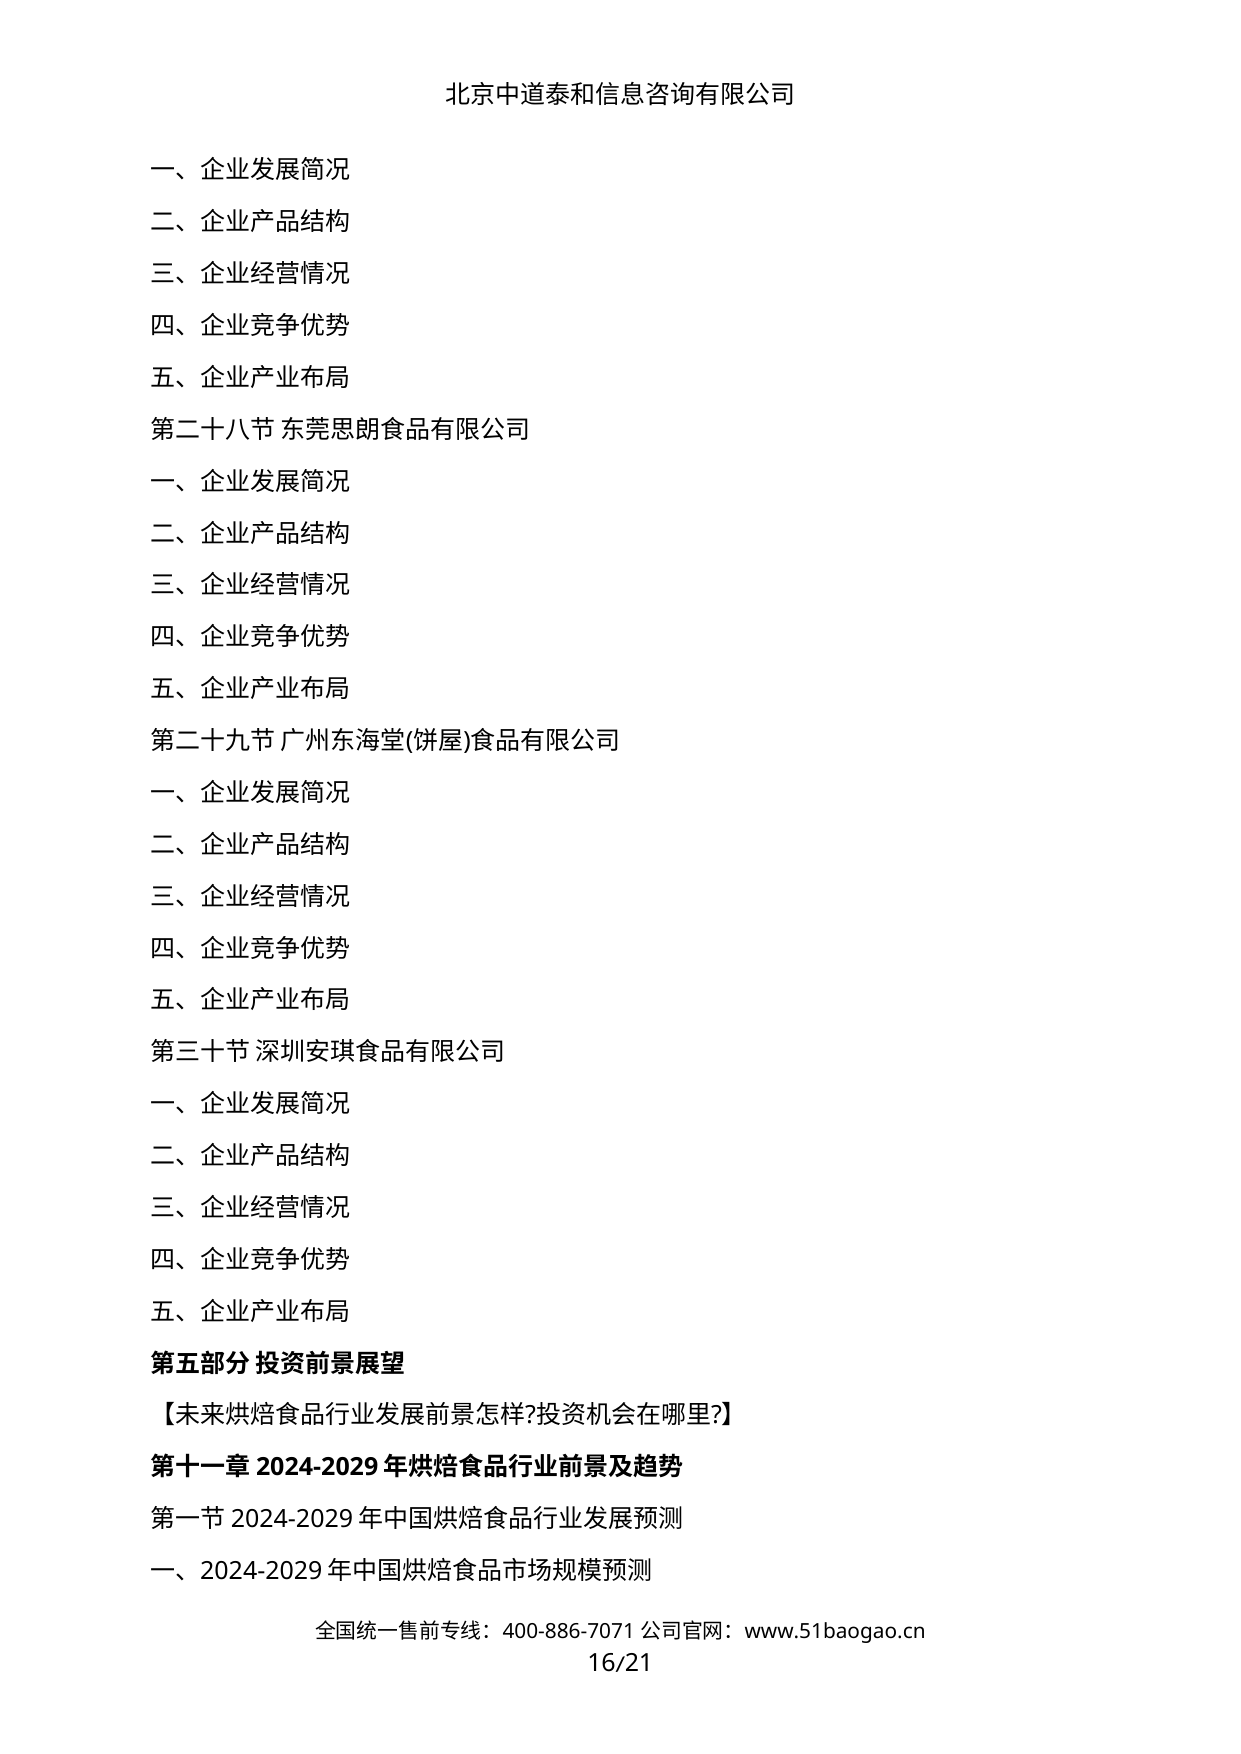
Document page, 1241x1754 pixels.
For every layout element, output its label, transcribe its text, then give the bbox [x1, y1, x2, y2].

text 一、2024-2029年中国烘焙食品市场规模预测 [150, 1551, 1090, 1587]
text 二、企业产品结构 [150, 202, 1090, 238]
text 第三十节 深圳安琪食品有限公司 [150, 1032, 1090, 1068]
text 五、企业产业布局 [150, 980, 1090, 1016]
text 二、企业产品结构 [150, 824, 1090, 861]
text 【未来烘焙食品行业发展前景怎样?投资机会在哪里?】 [150, 1395, 1090, 1431]
text 三、企业经营情况 [150, 565, 1090, 601]
text 第十一章 2024-2029年烘焙食品行业前景及趋势 [150, 1447, 1090, 1483]
text 三、企业经营情况 [150, 876, 1090, 912]
text 一、企业发展简况 [150, 1084, 1090, 1120]
text 一、企业发展简况 [150, 461, 1090, 497]
text 四、企业竞争优势 [150, 1239, 1090, 1276]
text 四、企业竞争优势 [150, 306, 1090, 342]
text 二、企业产品结构 [150, 513, 1090, 549]
text 二、企业产品结构 [150, 1136, 1090, 1172]
text 三、企业经营情况 [150, 254, 1090, 290]
text 第二十八节 东莞思朗食品有限公司 [150, 409, 1090, 446]
text 四、企业竞争优势 [150, 928, 1090, 964]
text 四、企业竞争优势 [150, 617, 1090, 653]
text 一、企业发展简况 [150, 150, 1090, 186]
text 三、企业经营情况 [150, 1187, 1090, 1224]
text 第一节 2024-2029年中国烘焙食品行业发展预测 [150, 1499, 1090, 1535]
text 五、企业产业布局 [150, 1291, 1090, 1327]
text 第二十九节 广州东海堂(饼屋)食品有限公司 [150, 721, 1090, 757]
text 五、企业产业布局 [150, 669, 1090, 705]
text 第五部分 投资前景展望 [150, 1343, 1090, 1379]
text 五、企业产业布局 [150, 357, 1090, 394]
text 一、企业发展简况 [150, 772, 1090, 809]
